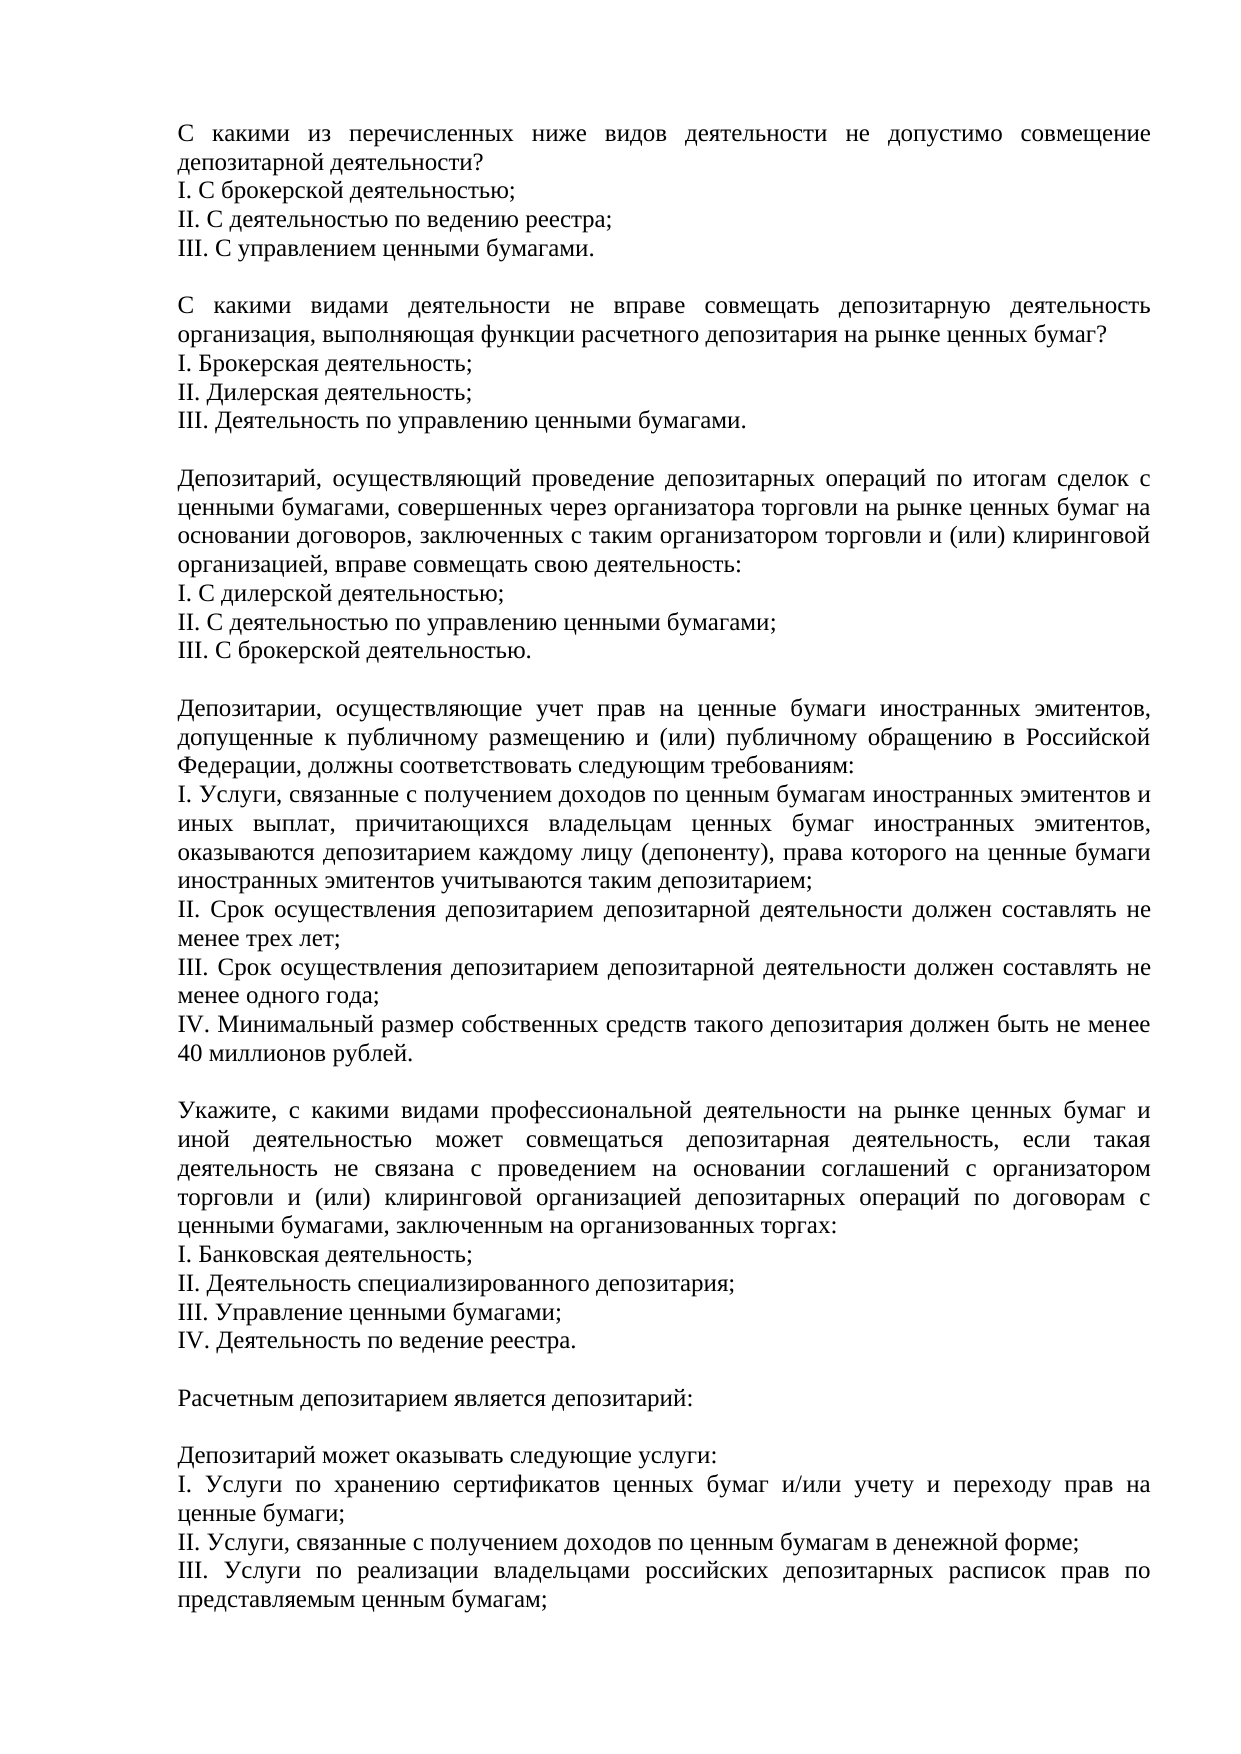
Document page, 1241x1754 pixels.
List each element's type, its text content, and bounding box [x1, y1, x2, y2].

text Расчетным депозитарием является депозитарий: [177, 1383, 1152, 1412]
text III. Услуги по реализации владельцами российских депозитарных расписок прав по представляемым ценным бумагам; [177, 1556, 1152, 1613]
text I. Банковская деятельность; [177, 1239, 1152, 1268]
text II. Деятельность специализированного депозитария; [177, 1268, 1152, 1297]
text Депозитарии, осуществляющие учет прав на ценные бумаги иностранных эмитентов, допущенные к публичному размещению и (или) публичному обращению в Российской Федерации, должны соответствовать следующим требованиям: [177, 693, 1152, 779]
text II. Дилерская деятельность; [177, 377, 1152, 406]
text Депозитарий, осуществляющий проведение депозитарных операций по итогам сделок с ценными бумагами, совершенных через организатора торговли на рынке ценных бумаг на основании договоров, заключенных с таким организатором торговли и (или) клиринговой организацией, вправе совмещать свою деятельность: [177, 463, 1152, 578]
text IV. Минимальный размер собственных средств такого депозитария должен быть не менее 40 миллионов рублей. [177, 1009, 1152, 1067]
text Депозитарий может оказывать следующие услуги: [177, 1441, 1152, 1469]
text I. Брокерская деятельность; [177, 348, 1152, 377]
text III. Деятельность по управлению ценными бумагами. [177, 406, 1152, 434]
text II. С деятельностью по ведению реестра; [177, 204, 1152, 233]
text I. С дилерской деятельностью; [177, 578, 1152, 607]
text I. Услуги по хранению сертификатов ценных бумаг и/или учету и переходу прав на ценные бумаги; [177, 1469, 1152, 1527]
text III. Срок осуществления депозитарием депозитарной деятельности должен составлять не менее одного года; [177, 952, 1152, 1009]
text Укажите, с какими видами профессиональной деятельности на рынке ценных бумаг и иной деятельностью может совмещаться депозитарная деятельность, если такая деятельность не связана с проведением на основании соглашений с организатором торговли и (или) клиринговой организацией депозитарных операций по договорам с ценными бумагами, заключенным на организованных торгах: [177, 1096, 1152, 1239]
text II. Срок осуществления депозитарием депозитарной деятельности должен составлять не менее трех лет; [177, 894, 1152, 952]
text С какими из перечисленных ниже видов деятельности не допустимо совмещение депозитарной деятельности? [177, 118, 1152, 176]
text II. Услуги, связанные с получением доходов по ценным бумагам в денежной форме; [177, 1527, 1152, 1556]
text I. С брокерской деятельностью; [177, 176, 1152, 204]
text С какими видами деятельности не вправе совмещать депозитарную деятельность организация, выполняющая функции расчетного депозитария на рынке ценных бумаг? [177, 291, 1152, 348]
text III. С брокерской деятельностью. [177, 636, 1152, 664]
text III. Управление ценными бумагами; [177, 1297, 1152, 1326]
text IV. Деятельность по ведение реестра. [177, 1326, 1152, 1354]
text I. Услуги, связанные с получением доходов по ценным бумагам иностранных эмитентов и иных выплат, причитающихся владельцам ценных бумаг иностранных эмитентов, оказываются депозитарием каждому лицу (депоненту), права которого на ценные бумаги иностранных эмитентов учитываются таким депозитарием; [177, 779, 1152, 894]
text II. С деятельностью по управлению ценными бумагами; [177, 607, 1152, 636]
text III. С управлением ценными бумагами. [177, 233, 1152, 262]
